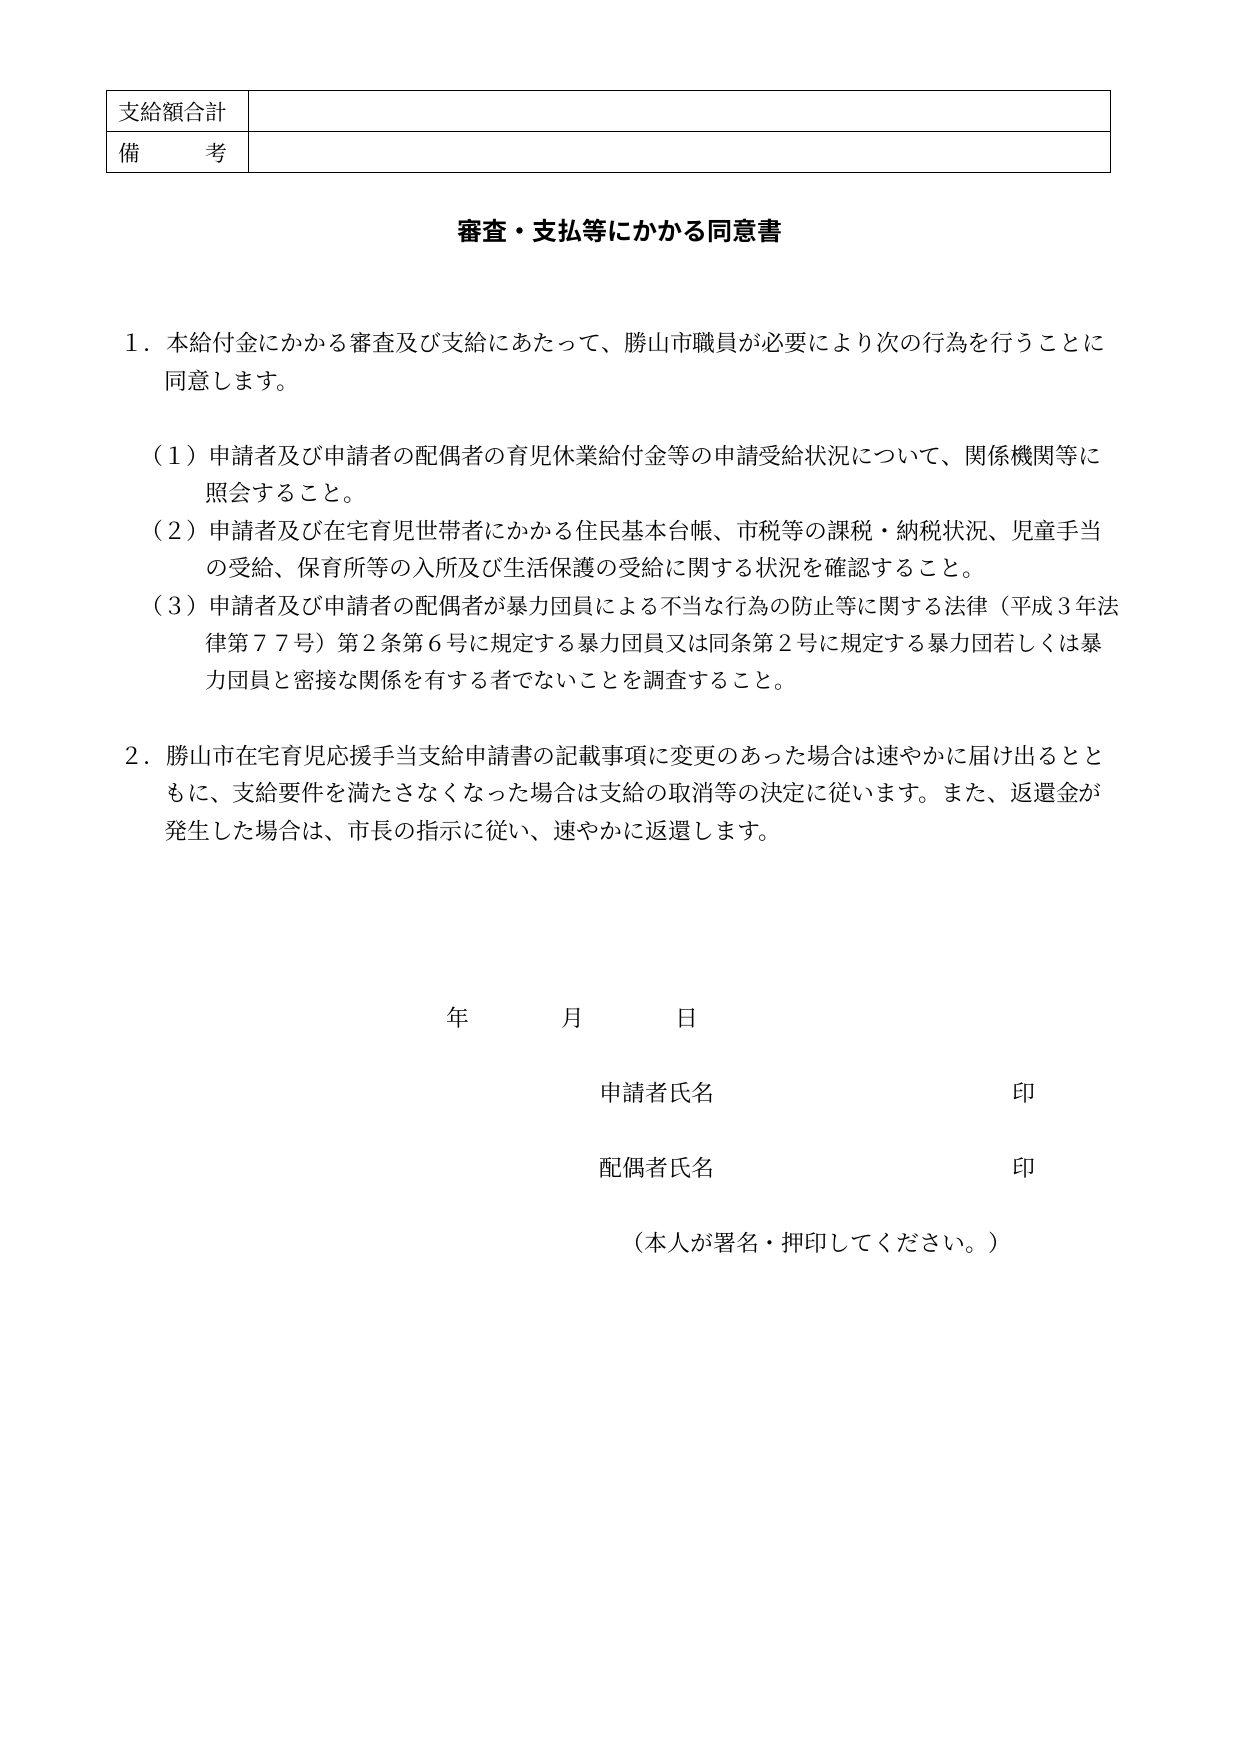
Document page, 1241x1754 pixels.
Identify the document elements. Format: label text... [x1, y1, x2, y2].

table_cell [249, 91, 1110, 131]
table_cell 支給額合計 [107, 91, 248, 131]
text 配偶者氏名 印 [118, 1148, 1122, 1186]
text ２．勝山市在宅育児応援手当支給申請書の記載事項に変更のあった場合は速やかに届け出るとともに、支給要件を満たさなくなった場合は支給の取消等の決定に従います。また、返還金が発生した場合は、市長の指示に従い、速やかに返還します。 [120, 736, 1122, 848]
text １．本給付金にかかる審査及び支給にあたって、勝山市職員が必要により次の行為を行うことに同意します。 [120, 323, 1122, 398]
text （１）申請者及び申請者の配偶者の育児休業給付金等の申請受給状況について、関係機関等に照会すること。 [140, 436, 1122, 511]
text 申請者氏名 印 [162, 1073, 1122, 1111]
text 年 月 日 [162, 998, 1122, 1036]
table_cell 備 考 [107, 132, 248, 172]
text （２）申請者及び在宅育児世帯者にかかる住民基本台帳、市税等の課税・納税状況、児童手当の受給、保育所等の入所及び生活保護の受給に関する状況を確認すること。 [140, 511, 1122, 586]
text 審査・支払等にかかる同意書 [118, 211, 1122, 248]
text （３）申請者及び申請者の配偶者が暴力団員による不当な行為の防止等に関する法律（平成３年法律第７７号）第２条第６号に規定する暴力団員又は同条第２号に規定する暴力団若しくは暴力団員と密接な関係を有する者でないことを調査すること。 [140, 586, 1122, 698]
text （本人が署名・押印してください。） [118, 1223, 1122, 1261]
table_cell [249, 132, 1110, 172]
